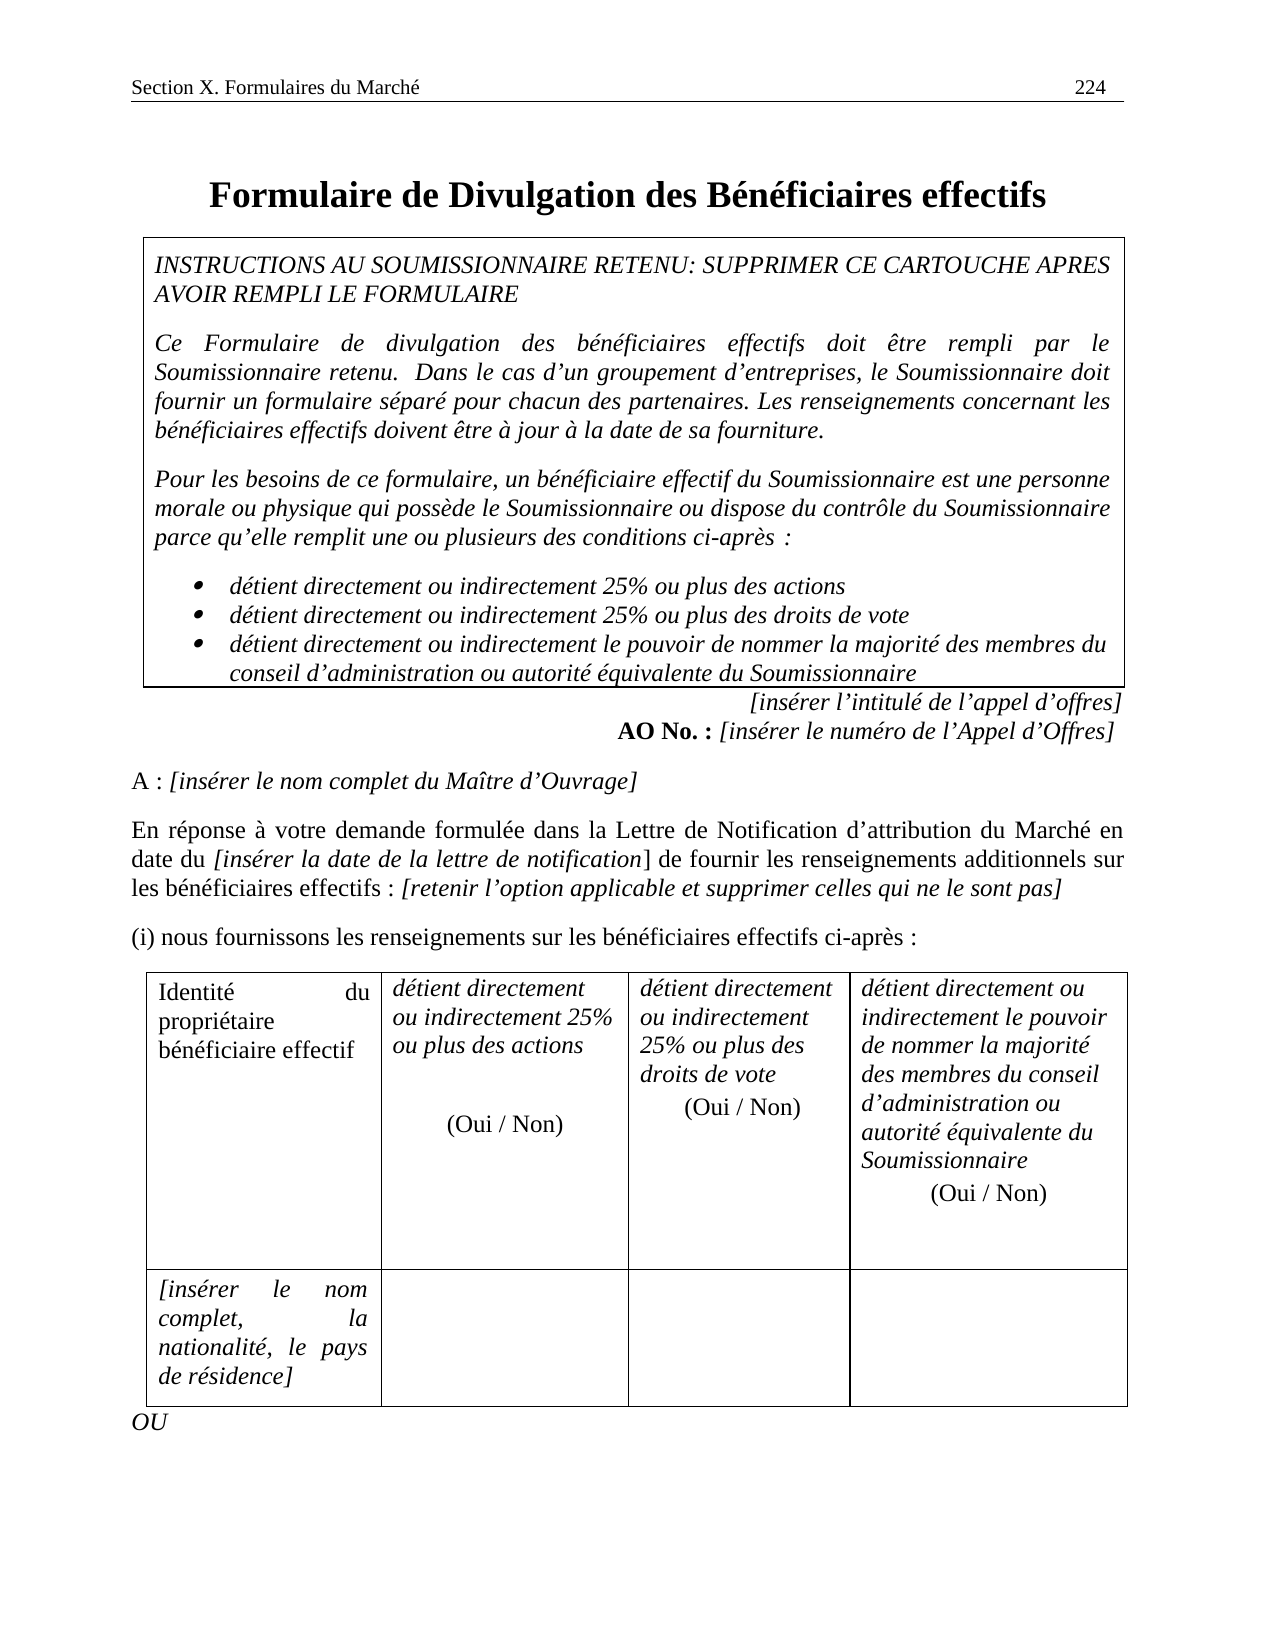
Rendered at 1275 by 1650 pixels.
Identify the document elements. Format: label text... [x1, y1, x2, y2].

text A : [insérer le nom complet du Maître d’Ouvrage] [131, 766, 1125, 794]
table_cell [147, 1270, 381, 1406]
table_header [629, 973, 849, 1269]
text [insérer l’intitulé de l’appel d’offres] [131, 687, 1125, 716]
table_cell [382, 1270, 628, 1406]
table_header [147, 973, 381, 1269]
text AO No. : [insérer le numéro de l’Appel d’Offres] [131, 716, 1117, 745]
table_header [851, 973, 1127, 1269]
text OU [131, 1407, 1125, 1436]
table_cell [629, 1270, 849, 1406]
text En réponse à votre demande formulée dans la Lettre de Notification d’attribution du Marché en date du [insérer la date de la lettre de notification] de fournir les renseignements additionnels sur les bénéficiaires effectifs : [retenir l’option applicable et supprimer celles qui ne le sont pas] [131, 815, 1125, 902]
text Formulaire de Divulgation des Bénéficiaires effectifs [131, 173, 1125, 216]
text (i) nous fournissons les renseignements sur les bénéficiaires effectifs ci-après : [131, 922, 1125, 951]
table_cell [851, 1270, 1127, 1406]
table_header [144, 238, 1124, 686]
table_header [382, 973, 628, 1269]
